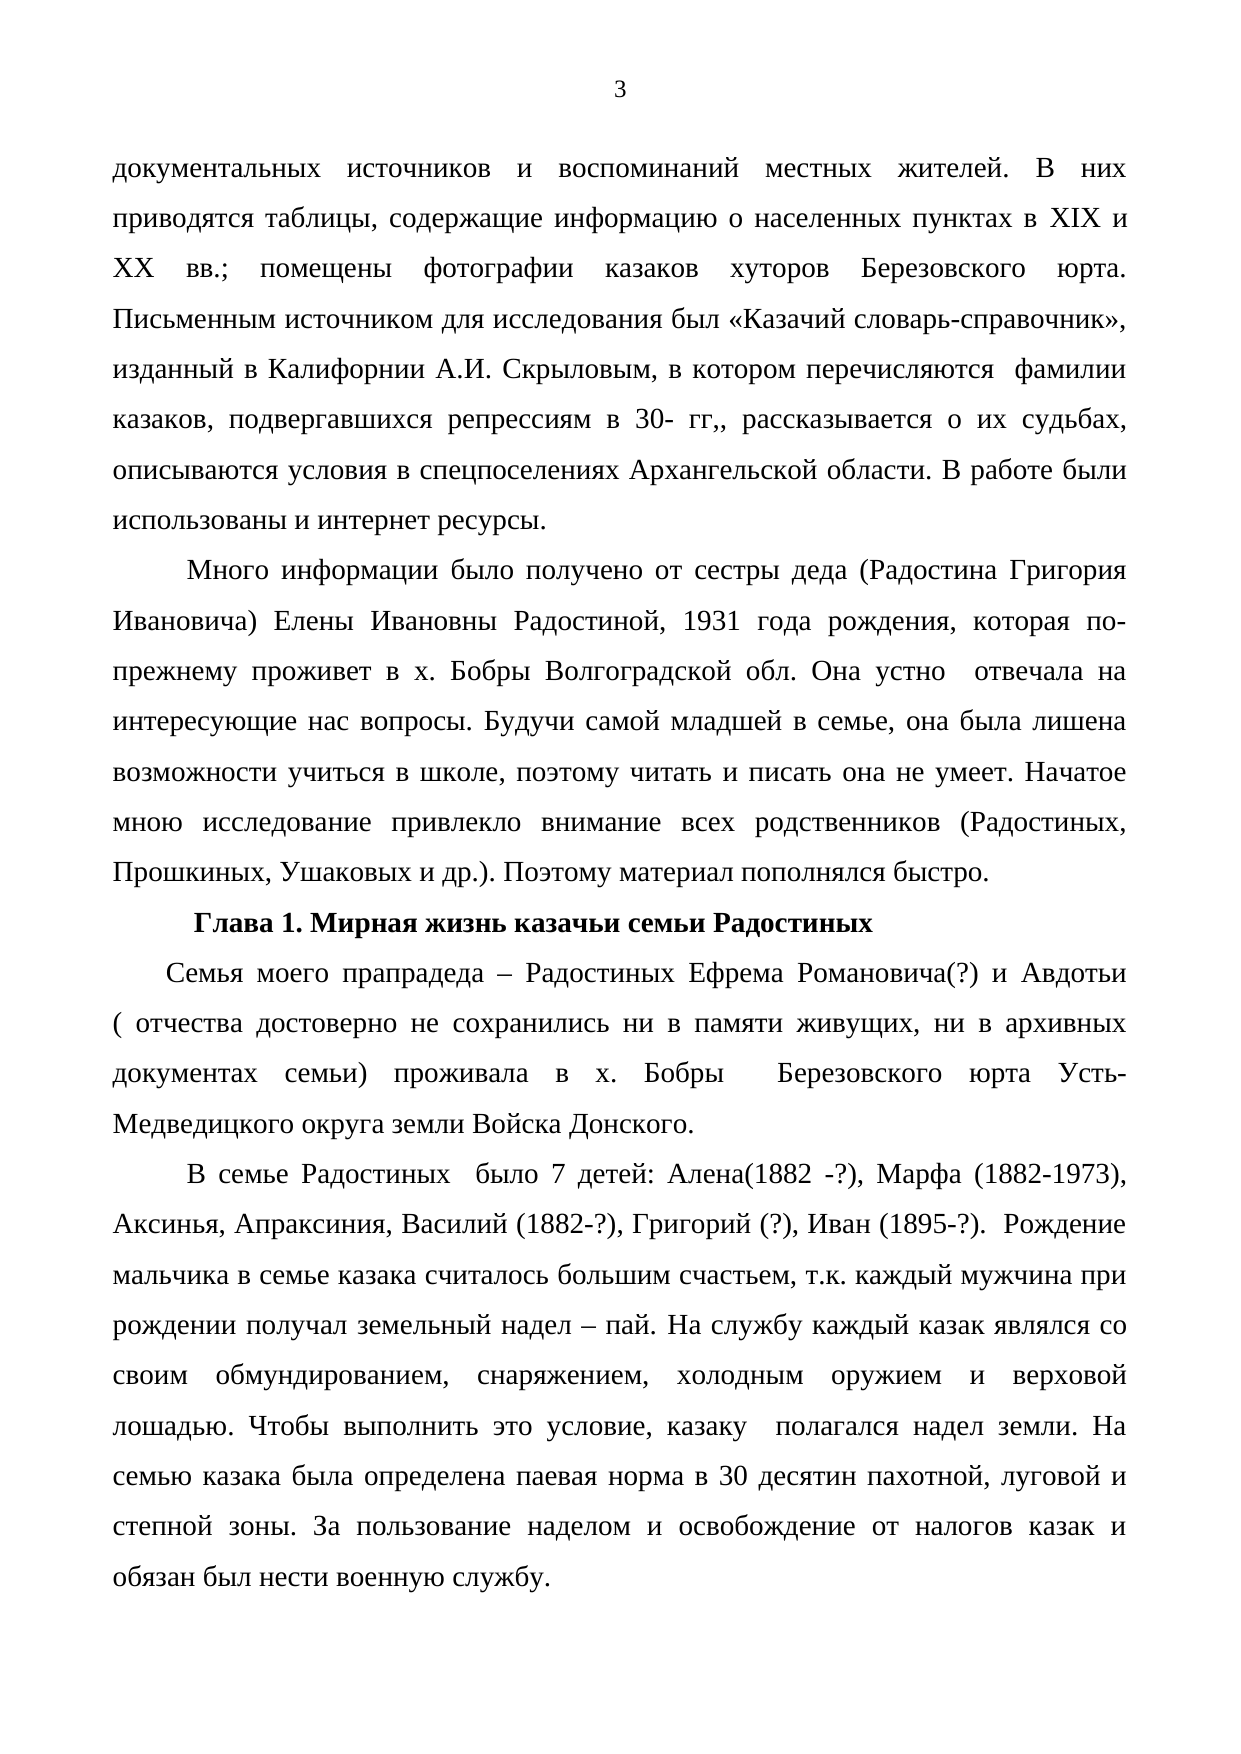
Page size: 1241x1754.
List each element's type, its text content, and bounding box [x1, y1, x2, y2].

text Глава 1. Мирная жизнь казачьи семьи Радостиных [112, 905, 1128, 938]
text В семье Радостиных было 7 детей: Алена(1882 -?), Марфа (1882-1973), Аксинья, Апраксиния, Василий (1882-?), Григорий (?), Иван (1895-?). Рождение мальчика в семье казака считалось большим счастьем, т.к. каждый мужчина при рождении получал земельный надел – пай. На службу каждый казак являлся со своим обмундированием, снаряжением, холодным оружием и верховой лошадью. Чтобы выполнить это условие, казаку полагался надел земли. На семью казака была определена паевая норма в 30 десятин пахотной, луговой и степной зоны. За пользование наделом и освобождение от налогов казак и обязан был нести военную службу. [112, 1156, 1128, 1592]
text Семья моего прапрадеда – Радостиных Ефрема Романовича(?) и Авдотьи ( отчества достоверно не сохранились ни в памяти живущих, ни в архивных документах семьи) проживала в х. Бобры Березовского юрта Усть-Медведицкого округа земли Войска Донского. [112, 955, 1128, 1139]
text Много информации было получено от сестры деда (Радостина Григория Ивановича) Елены Ивановны Радостиной, 1931 года рождения, которая по-прежнему проживет в х. Бобры Волгоградской обл. Она устно отвечала на интересующие нас вопросы. Будучи самой младшей в семье, она была лишена возможности учиться в школе, поэтому читать и писать она не умеет. Начатое мною исследование привлекло внимание всех родственников (Радостиных, Прошкиных, Ушаковых и др.). Поэтому материал пополнялся быстро. [112, 552, 1128, 888]
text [112, 150, 1128, 536]
